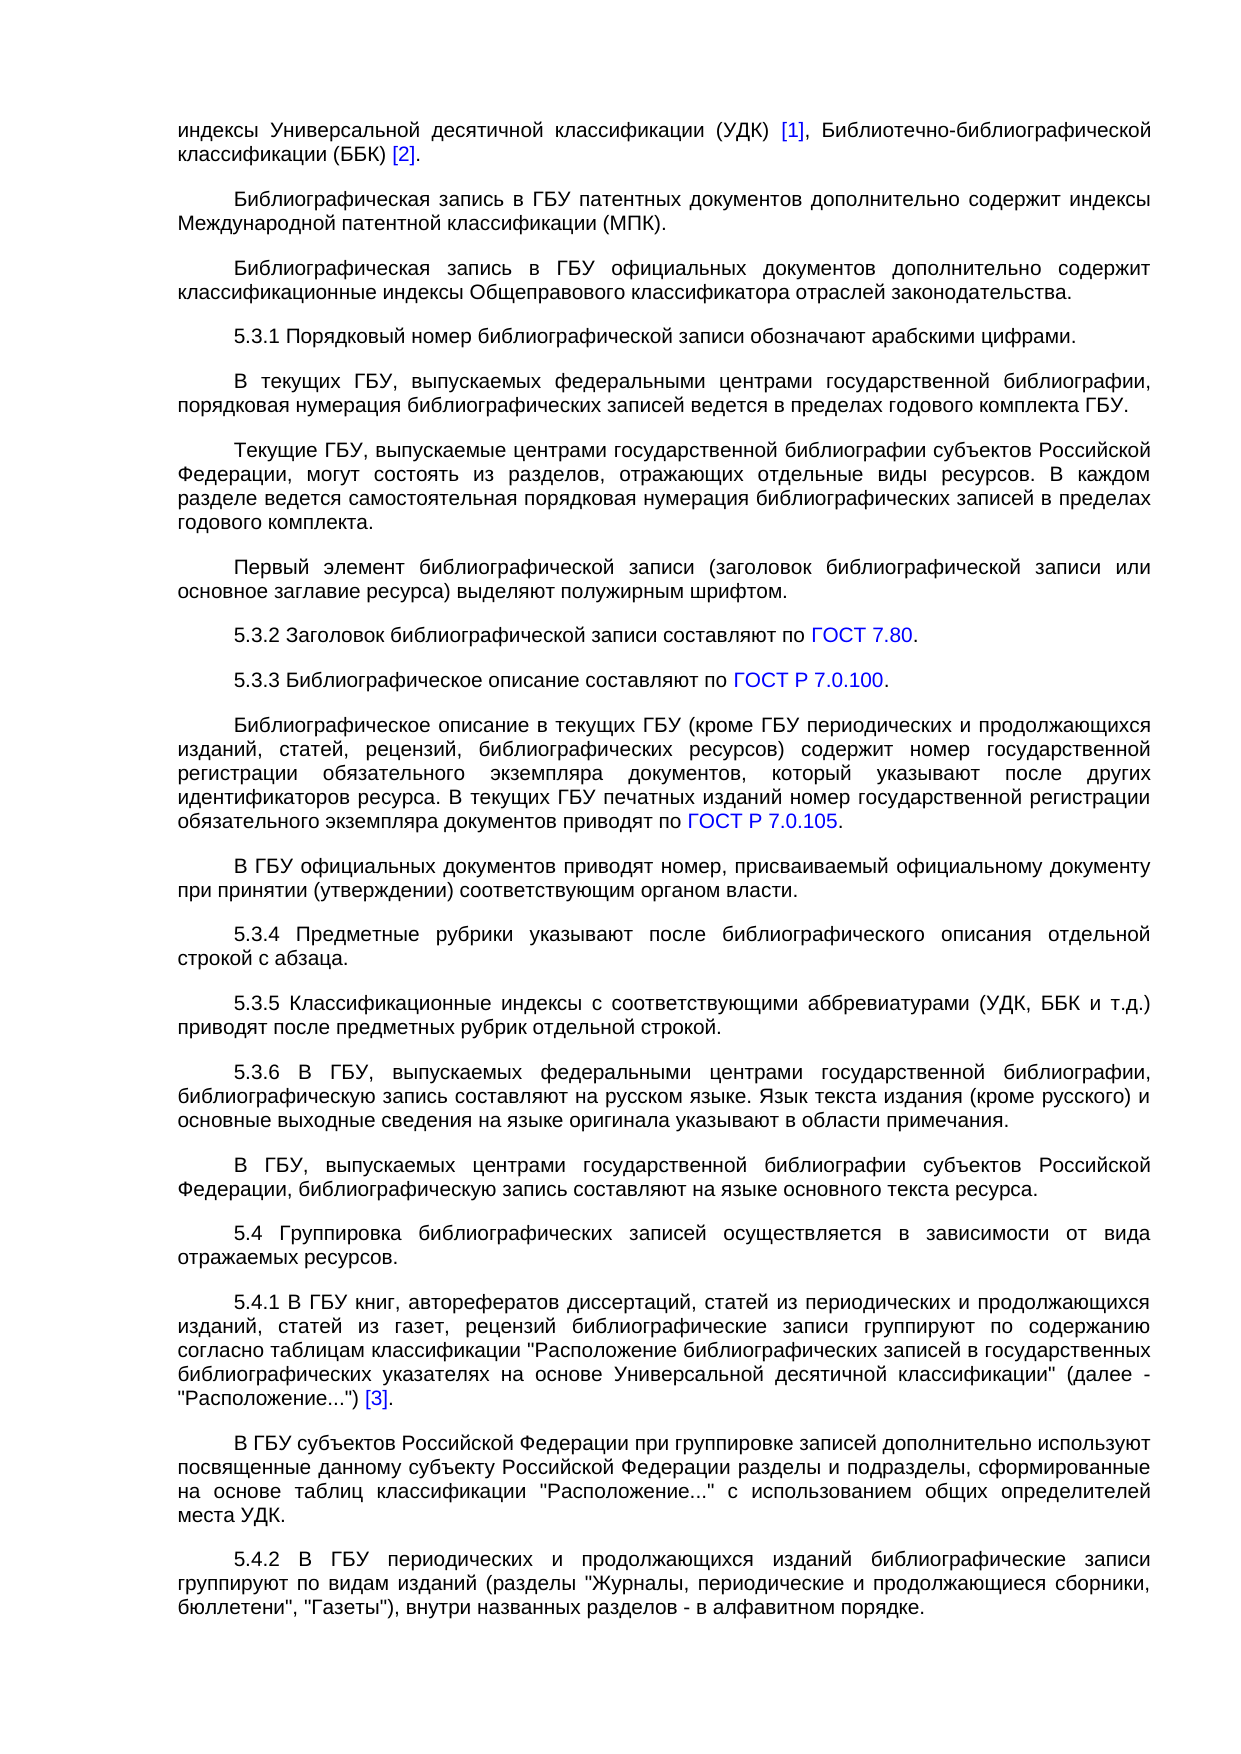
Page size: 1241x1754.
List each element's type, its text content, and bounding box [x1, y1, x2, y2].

text 5.3.2 Заголовок библиографической записи составляют по ГОСТ 7.80. [177, 623, 1152, 647]
text Библиографическое описание в текущих ГБУ (кроме ГБУ периодических и продолжающихся изданий, статей, рецензий, библиографических ресурсов) содержит номер государственной регистрации обязательного экземпляра документов, который указывают после других идентификаторов ресурса. В текущих ГБУ печатных изданий номер государственной регистрации обязательного экземпляра документов приводят по ГОСТ Р 7.0.105. [177, 713, 1152, 833]
text 5.4.1 В ГБУ книг, авторефератов диссертаций, статей из периодических и продолжающихся изданий, статей из газет, рецензий библиографические записи группируют по содержанию согласно таблицам классификации "Расположение библиографических записей в государственных библиографических указателях на основе Универсальной десятичной классификации" (далее - "Расположение...") [3]. [177, 1290, 1152, 1410]
text 5.3.5 Классификационные индексы с соответствующими аббревиатурами (УДК, ББК и т.д.) приводят после предметных рубрик отдельной строкой. [177, 991, 1152, 1039]
text 5.3.6 В ГБУ, выпускаемых федеральными центрами государственной библиографии, библиографическую запись составляют на русском языке. Язык текста издания (кроме русского) и основные выходные сведения на языке оригинала указывают в области примечания. [177, 1060, 1152, 1132]
text 5.4 Группировка библиографических записей осуществляется в зависимости от вида отражаемых ресурсов. [177, 1221, 1152, 1269]
text 5.3.4 Предметные рубрики указывают после библиографического описания отдельной строкой с абзаца. [177, 922, 1152, 970]
text Первый элемент библиографической записи (заголовок библиографической записи или основное заглавие ресурса) выделяют полужирным шрифтом. [177, 554, 1152, 602]
text Текущие ГБУ, выпускаемые центрами государственной библиографии субъектов Российской Федерации, могут состоять из разделов, отражающих отдельные виды ресурсов. В каждом разделе ведется самостоятельная порядковая нумерация библиографических записей в пределах годового комплекта. [177, 438, 1152, 534]
text В ГБУ, выпускаемых центрами государственной библиографии субъектов Российской Федерации, библиографическую запись составляют на языке основного текста ресурса. [177, 1152, 1152, 1200]
text Библиографическая запись в ГБУ официальных документов дополнительно содержит классификационные индексы Общеправового классификатора отраслей законодательства. [177, 256, 1152, 303]
text 5.3.3 Библиографическое описание составляют по ГОСТ Р 7.0.100. [177, 668, 1152, 692]
text В ГБУ официальных документов приводят номер, присваиваемый официальному документу при принятии (утверждении) соответствующим органом власти. [177, 853, 1152, 901]
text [177, 118, 1152, 166]
text 5.3.1 Порядковый номер библиографической записи обозначают арабскими цифрами. [177, 324, 1152, 348]
text Библиографическая запись в ГБУ патентных документов дополнительно содержит индексы Международной патентной классификации (МПК). [177, 187, 1152, 235]
text 5.4.2 В ГБУ периодических и продолжающихся изданий библиографические записи группируют по видам изданий (разделы "Журналы, периодические и продолжающиеся сборники, бюллетени", "Газеты"), внутри названных разделов - в алфавитном порядке. [177, 1547, 1152, 1619]
text В текущих ГБУ, выпускаемых федеральными центрами государственной библиографии, порядковая нумерация библиографических записей ведется в пределах годового комплекта ГБУ. [177, 369, 1152, 417]
text В ГБУ субъектов Российской Федерации при группировке записей дополнительно используют посвященные данному субъекту Российской Федерации разделы и подразделы, сформированные на основе таблиц классификации "Расположение..." с использованием общих определителей места УДК. [177, 1431, 1152, 1526]
